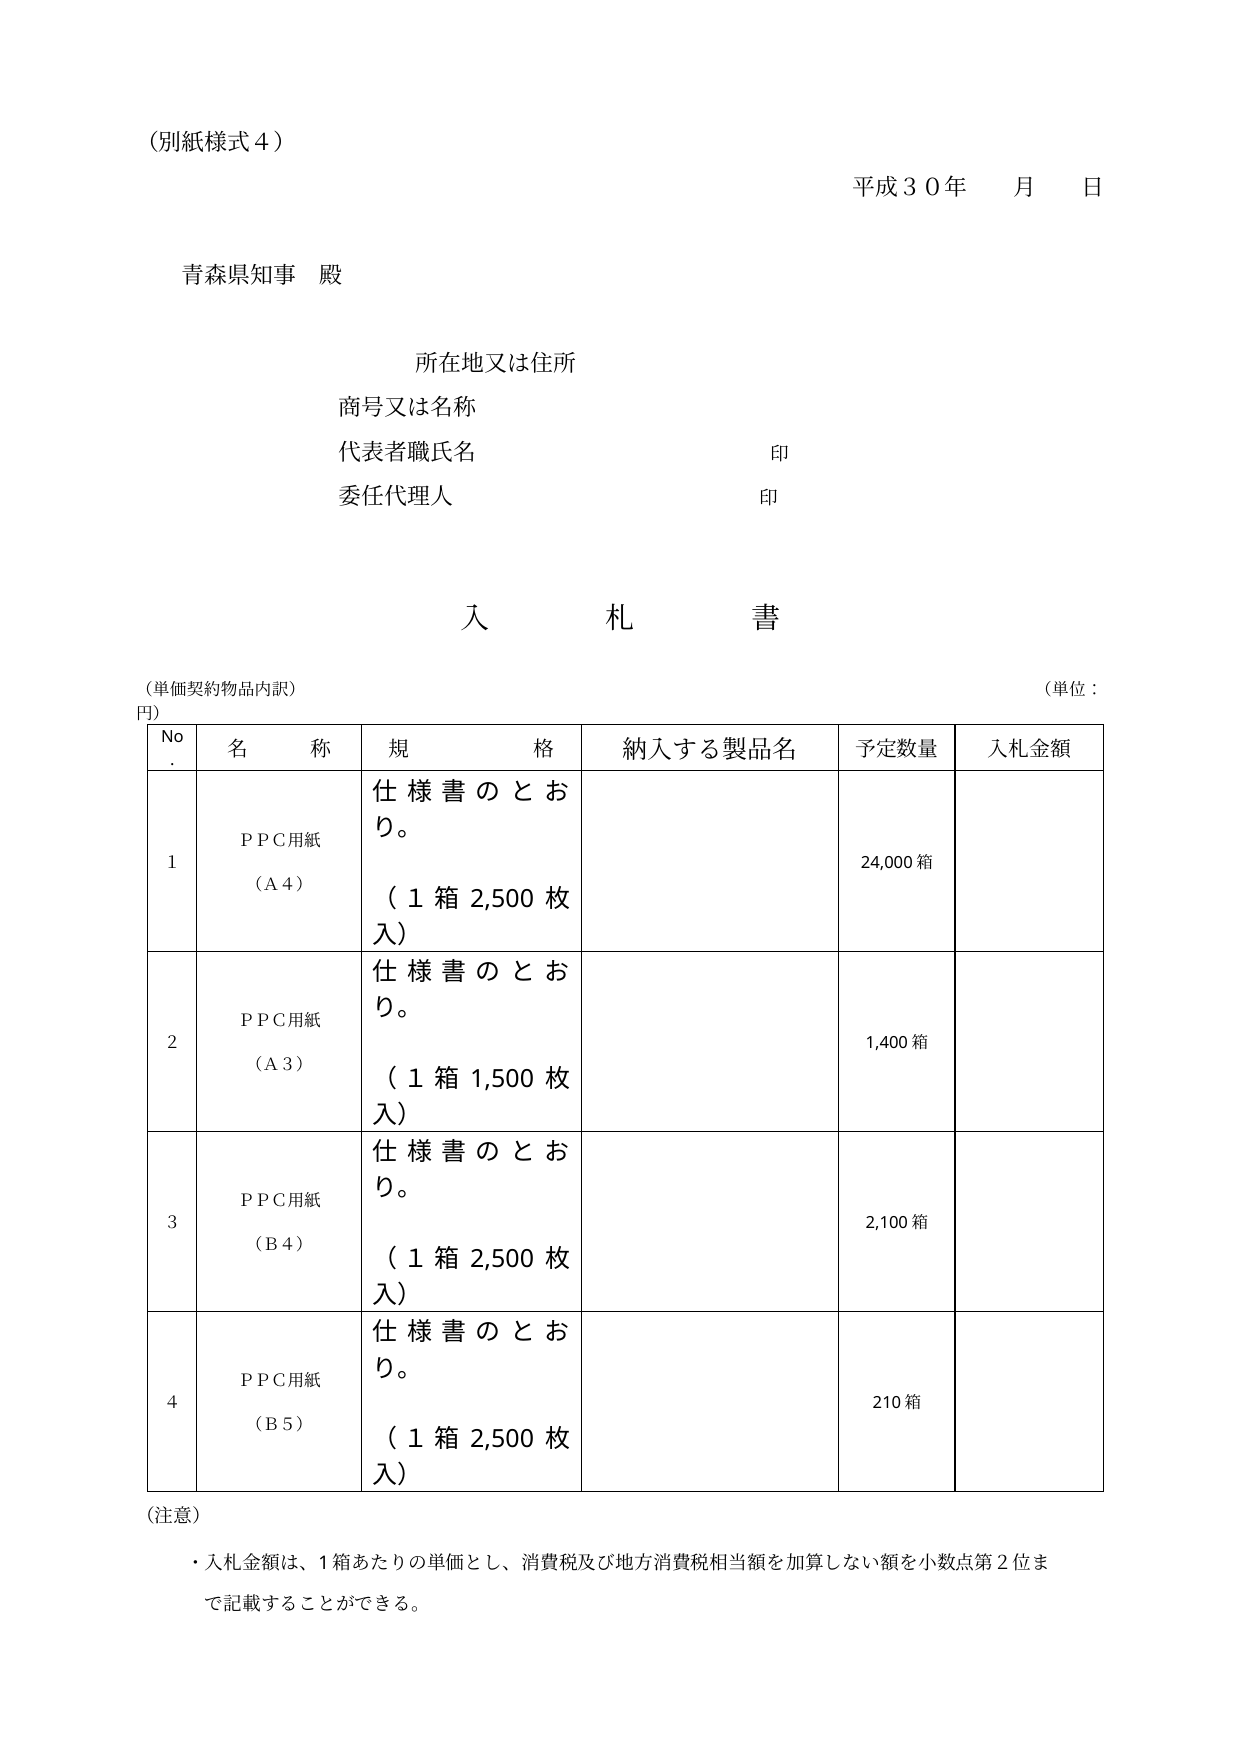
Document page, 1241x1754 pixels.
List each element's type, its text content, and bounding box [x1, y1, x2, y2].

table_header No. [148, 725, 196, 770]
table_cell [582, 952, 838, 1131]
table_cell ＰＰＣ用紙 （Ｂ５） [197, 1312, 361, 1491]
table_cell [956, 1132, 1103, 1311]
table_cell [582, 1132, 838, 1311]
table_cell [582, 1312, 838, 1491]
table_cell 24,000箱 [839, 771, 954, 951]
text （単価契約物品内訳） （単位：円） [136, 676, 1104, 724]
table_header 規 格 [362, 725, 581, 770]
table_cell 2,100箱 [839, 1132, 954, 1311]
table_cell 1,400箱 [839, 952, 954, 1131]
table_cell 仕様書のとおり。 （１箱2,500枚入） [362, 1132, 581, 1311]
text 青森県知事 殿 [136, 251, 1104, 295]
table_header 納入する製品名 [582, 725, 838, 770]
table_cell ＰＰＣ用紙 （Ａ４） [197, 771, 361, 951]
table_cell [956, 1312, 1103, 1491]
text 代表者職氏名 印 [136, 428, 1104, 472]
table_cell [956, 952, 1103, 1131]
text ・入札金額は、1箱あたりの単価とし、消費税及び地方消費税相当額を加算しない額を小数点第２位まで記載することができる。 [186, 1536, 1050, 1624]
text （注意） [136, 1492, 1080, 1536]
text 委任代理人 印 [136, 472, 1104, 516]
table_header 入札金額 [956, 725, 1103, 770]
text 入 札 書 [136, 594, 1104, 636]
table_header 名 称 [197, 725, 361, 770]
table_cell ２ [148, 952, 196, 1131]
text （別紙様式４） [136, 119, 1104, 163]
text 平成３０年 月 日 [136, 163, 1104, 207]
table_header 予定数量 [839, 725, 954, 770]
table_cell ４ [148, 1312, 196, 1491]
table_cell 仕様書のとおり。 （１箱1,500枚入） [362, 952, 581, 1131]
text 商号又は名称 [136, 384, 1104, 428]
table_cell ３ [148, 1132, 196, 1311]
table_cell 210箱 [839, 1312, 954, 1491]
table_cell 仕様書のとおり。 （１箱2,500枚入） [362, 771, 581, 951]
table_cell ＰＰＣ用紙 （Ａ３） [197, 952, 361, 1131]
table_cell 仕様書のとおり。 （１箱2,500枚入） [362, 1312, 581, 1491]
text 所在地又は住所 [136, 339, 1104, 384]
table_cell [956, 771, 1103, 951]
table_cell １ [148, 771, 196, 951]
table_cell [582, 771, 838, 951]
table_cell ＰＰＣ用紙 （Ｂ４） [197, 1132, 361, 1311]
